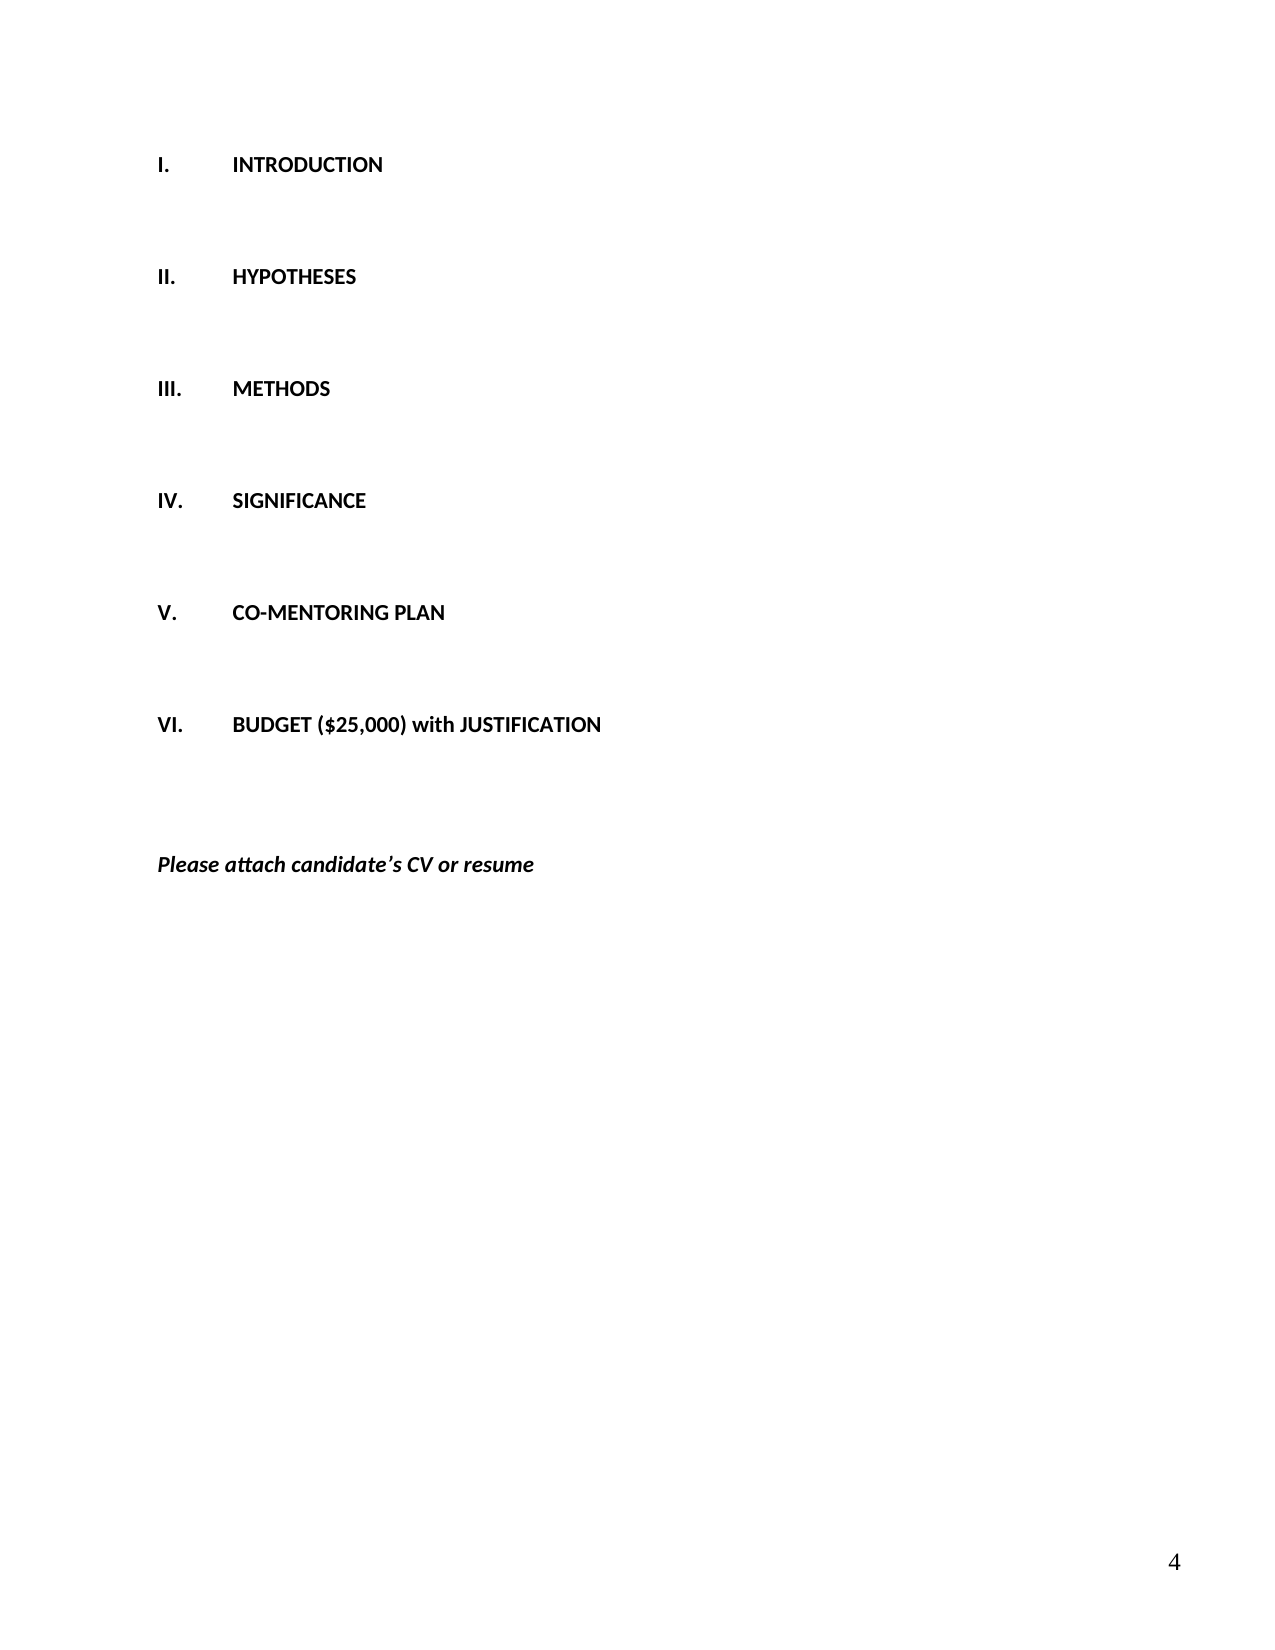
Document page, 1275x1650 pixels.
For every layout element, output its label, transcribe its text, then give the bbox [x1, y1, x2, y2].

list SIGNIFICANCE [157, 486, 1181, 514]
text Please attach candidate’s CV or resume [157, 851, 1181, 878]
list HYPOTHESES [157, 262, 1181, 290]
list CO-MENTORING PLAN [157, 598, 1181, 626]
list METHODS [157, 374, 1181, 402]
list INTRODUCTION [157, 150, 1181, 178]
list BUDGET ($25,000) with JUSTIFICATION [157, 710, 1181, 738]
